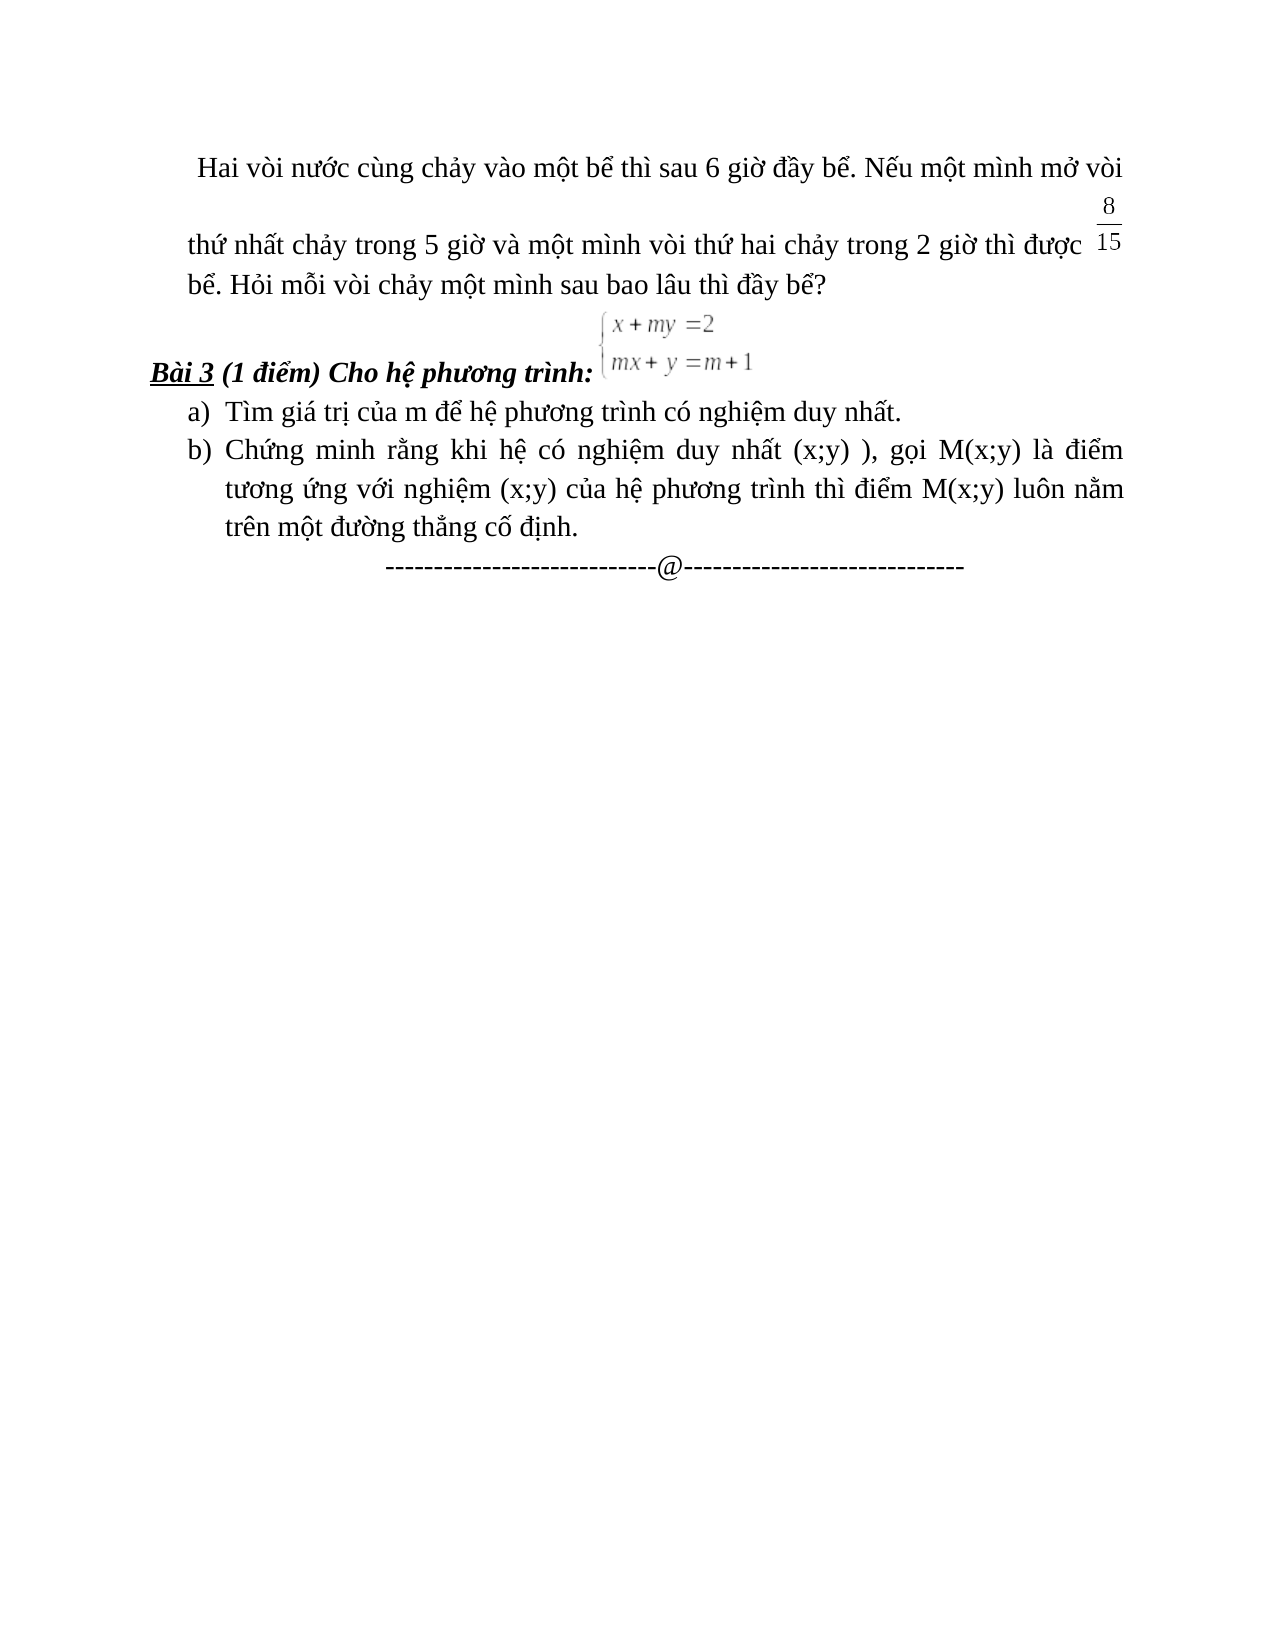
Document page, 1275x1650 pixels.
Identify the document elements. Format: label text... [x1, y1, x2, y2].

text Bài 3 (1 điểm) Cho hệ phương trình: [150, 307, 1125, 389]
list Chứng minh rằng khi hệ có nghiệm duy nhất (x;y) ), gọi M(x;y) là điểm tương ứng với nghiệm (x;y) của hệ phương trình thì điểm M(x;y) luôn nằm trên một đường thẳng cố định. [187, 432, 1125, 543]
list Tìm giá trị của m để hệ phương trình có nghiệm duy nhất. [187, 394, 1125, 427]
text Hai vòi nước cùng chảy vào một bể thì sau 6 giờ đầy bể. Nếu một mình mở vòi thứ nhất chảy trong 5 giờ và một mình vòi thứ hai chảy trong 2 giờ thì được bể. Hỏi mỗi vòi chảy một mình sau bao lâu thì đầy bể? [187, 150, 1125, 301]
text ----------------------------@----------------------------- [225, 548, 1125, 581]
